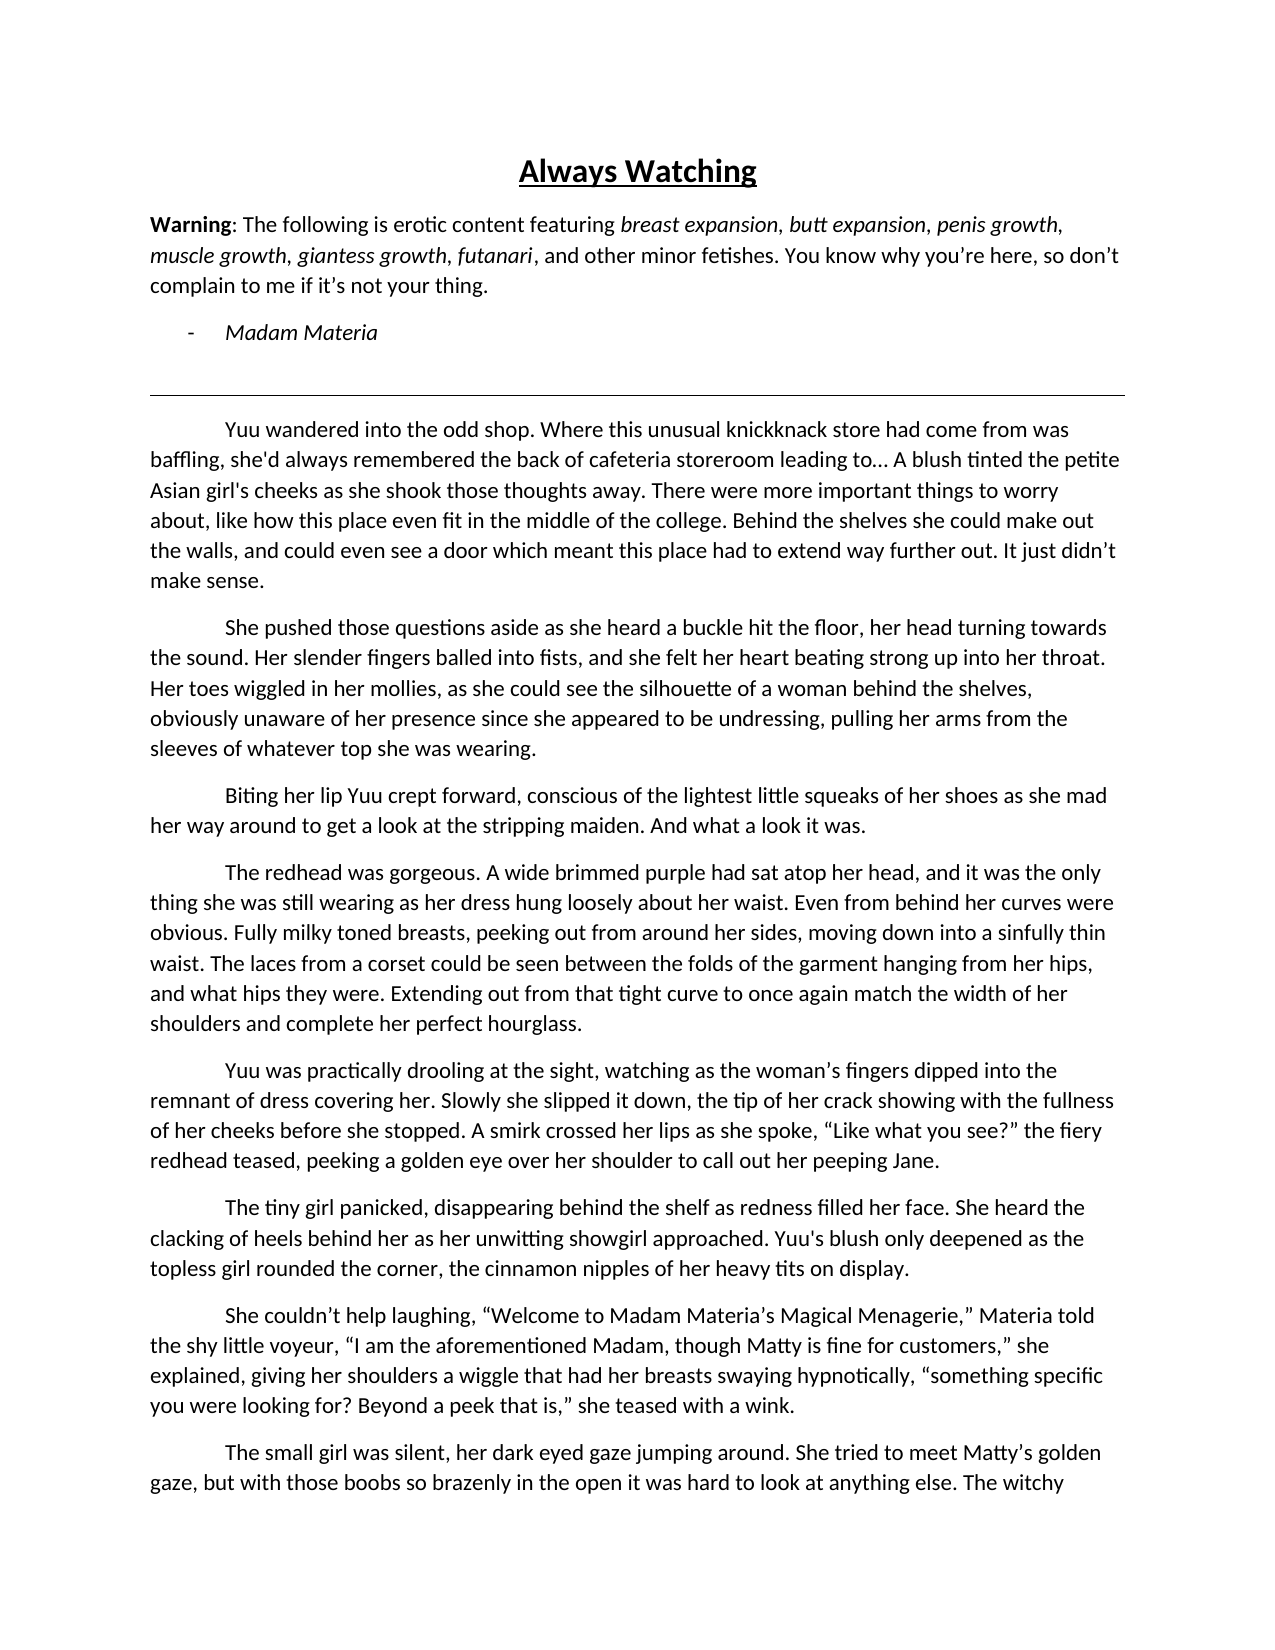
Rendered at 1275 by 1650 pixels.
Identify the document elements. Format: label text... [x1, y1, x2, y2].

text The tiny girl panicked, disappearing behind the shelf as redness filled her face. She heard the clacking of heels behind her as her unwitting showgirl approached. Yuu's blush only deepened as the topless girl rounded the corner, the cinnamon nipples of her heavy tits on display. [150, 1193, 1125, 1282]
text Warning: The following is erotic content featuring breast expansion, butt expansion, penis growth, muscle growth, giantess growth, futanari, and other minor fetishes. You know why you’re here, so don’t complain to me if it’s not your thing. [150, 211, 1125, 299]
list Madam Materia [187, 318, 1125, 346]
text She pushed those questions aside as she heard a buckle hit the floor, her head turning towards the sound. Her slender fingers balled into fists, and she felt her heart beating strong up into her throat. Her toes wiggled in her mollies, as she could see the silhouette of a woman behind the shelves, obviously unaware of her presence since she appeared to be undressing, pulling her arms from the sleeves of whatever top she was wearing. [150, 613, 1125, 762]
text Yuu wandered into the odd shop. Where this unusual knickknack store had come from was baffling, she'd always remembered the back of cafeteria storeroom leading to… A blush tinted the petite Asian girl's cheeks as she shook those thoughts away. There were more important things to worry about, like how this place even fit in the middle of the college. Behind the shelves she could make out the walls, and could even see a door which meant this place had to extend way further out. It just didn’t make sense. [150, 415, 1125, 594]
text She couldn’t help laughing, “Welcome to Madam Materia’s Magical Menagerie,” Materia told the shy little voyeur, “I am the aforementioned Madam, though Matty is fine for customers,” she explained, giving her shoulders a wiggle that had her breasts swaying hypnotically, “something specific you were looking for? Beyond a peek that is,” she teased with a wink. [150, 1301, 1125, 1419]
text Biting her lip Yuu crept forward, conscious of the lightest little squeaks of her shoes as she mad her way around to get a look at the stripping maiden. And what a look it was. [150, 781, 1125, 839]
text Yuu was practically drooling at the sight, watching as the woman’s fingers dipped into the remnant of dress covering her. Slowly she slipped it down, the tip of her crack showing with the fullness of her cheeks before she stopped. A smirk crossed her lips as she spoke, “Like what you see?” the fiery redhead teased, peeking a golden eye over her shoulder to call out her peeping Jane. [150, 1056, 1125, 1174]
text Always Watching [150, 150, 1125, 191]
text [150, 1438, 1125, 1496]
text The redhead was gorgeous. A wide brimmed purple had sat atop her head, and it was the only thing she was still wearing as her dress hung loosely about her waist. Even from behind her curves were obvious. Fully milky toned breasts, peeking out from around her sides, moving down into a sinfully thin waist. The laces from a corset could be seen between the folds of the garment hanging from her hips, and what hips they were. Extending out from that tight curve to once again match the width of her shoulders and complete her perfect hourglass. [150, 858, 1125, 1037]
